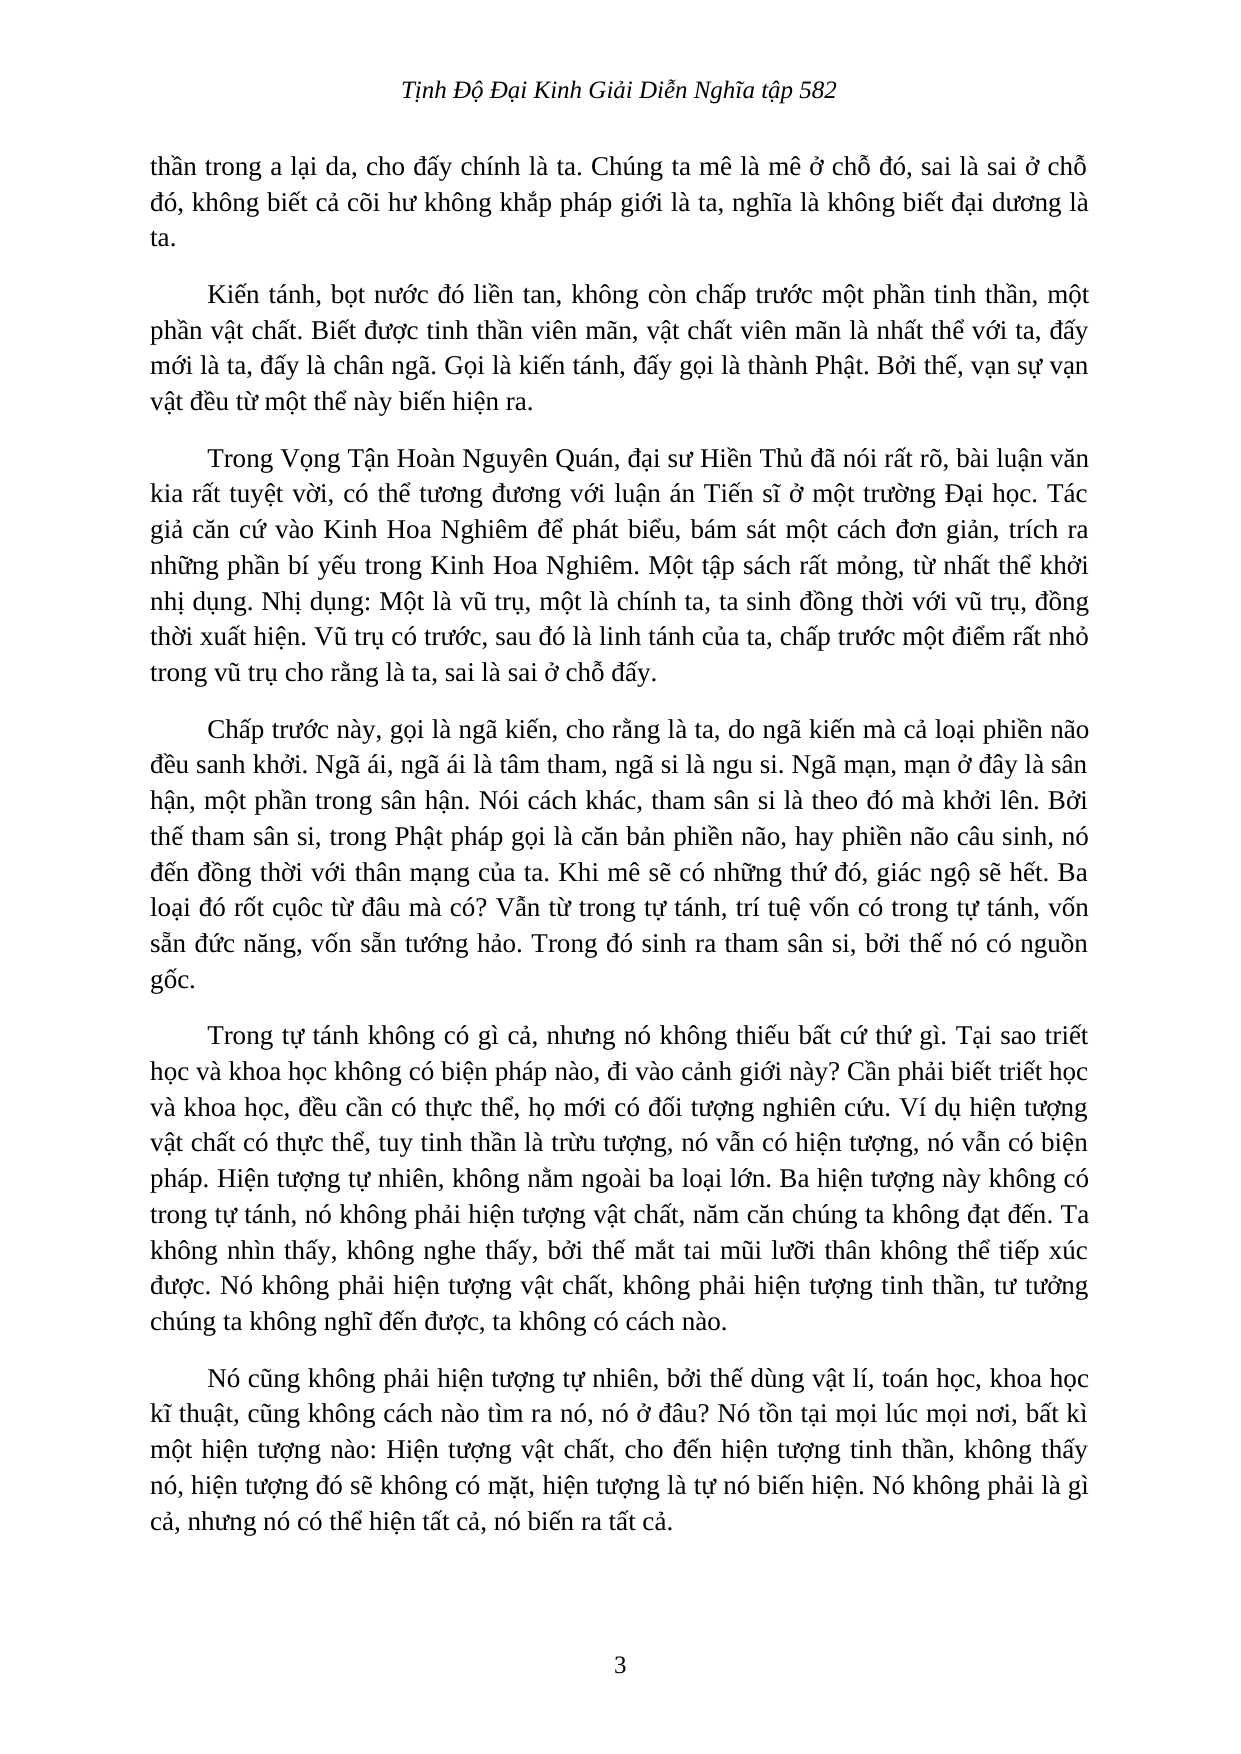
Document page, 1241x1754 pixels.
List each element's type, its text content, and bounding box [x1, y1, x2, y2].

text Nó cũng không phải hiện tượng tự nhiên, bởi thế dùng vật lí, toán học, khoa học kĩ thuật, cũng không cách nào tìm ra nó, nó ở đâu? Nó tồn tại mọi lúc mọi nơi, bất kì một hiện tượng nào: Hiện tượng vật chất, cho đến hiện tượng tinh thần, không thấy nó, hiện tượng đó sẽ không có mặt, hiện tượng là tự nó biến hiện. Nó không phải là gì cả, nhưng nó có thể hiện tất cả, nó biến ra tất cả. [150, 1362, 1090, 1536]
text Trong Vọng Tận Hoàn Nguyên Quán, đại sư Hiền Thủ đã nói rất rõ, bài luận văn kia rất tuyệt vời, có thể tương đương với luận án Tiến sĩ ở một trường Đại học. Tác giả căn cứ vào Kinh Hoa Nghiêm để phát biểu, bám sát một cách đơn giản, trích ra những phần bí yếu trong Kinh Hoa Nghiêm. Một tập sách rất mỏng, từ nhất thể khởi nhị dụng. Nhị dụng: Một là vũ trụ, một là chính ta, ta sinh đồng thời với vũ trụ, đồng thời xuất hiện. Vũ trụ có trước, sau đó là linh tánh của ta, chấp trước một điểm rất nhỏ trong vũ trụ cho rằng là ta, sai là sai ở chỗ đấy. [150, 442, 1090, 687]
text Trong tự tánh không có gì cả, nhưng nó không thiếu bất cứ thứ gì. Tại sao triết học và khoa học không có biện pháp nào, đi vào cảnh giới này? Cần phải biết triết học và khoa học, đều cần có thực thể, họ mới có đối tượng nghiên cứu. Ví dụ hiện tượng vật chất có thực thể, tuy tinh thần là trừu tượng, nó vẫn có hiện tượng, nó vẫn có biện pháp. Hiện tượng tự nhiên, không nằm ngoài ba loại lớn. Ba hiện tượng này không có trong tự tánh, nó không phải hiện tượng vật chất, năm căn chúng ta không đạt đến. Ta không nhìn thấy, không nghe thấy, bởi thế mắt tai mũi lưỡi thân không thể tiếp xúc được. Nó không phải hiện tượng vật chất, không phải hiện tượng tinh thần, tư tưởng chúng ta không nghĩ đến được, ta không có cách nào. [150, 1019, 1090, 1336]
text Chấp trước này, gọi là ngã kiến, cho rằng là ta, do ngã kiến mà cả loại phiền não đều sanh khởi. Ngã ái, ngã ái là tâm tham, ngã si là ngu si. Ngã mạn, mạn ở đây là sân hận, một phần trong sân hận. Nói cách khác, tham sân si là theo đó mà khởi lên. Bởi thế tham sân si, trong Phật pháp gọi là căn bản phiền não, hay phiền não câu sinh, nó đến đồng thời với thân mạng của ta. Khi mê sẽ có những thứ đó, giác ngộ sẽ hết. Ba loại đó rốt cụôc từ đâu mà có? Vẫn từ trong tự tánh, trí tuệ vốn có trong tự tánh, vốn sẵn đức năng, vốn sẵn tướng hảo. Trong đó sinh ra tham sân si, bởi thế nó có nguồn gốc. [150, 713, 1090, 994]
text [150, 150, 1090, 253]
text Kiến tánh, bọt nước đó liền tan, không còn chấp trước một phần tinh thần, một phần vật chất. Biết được tinh thần viên mãn, vật chất viên mãn là nhất thể với ta, đấy mới là ta, đấy là chân ngã. Gọi là kiến tánh, đấy gọi là thành Phật. Bởi thế, vạn sự vạn vật đều từ một thể này biến hiện ra. [150, 278, 1090, 416]
